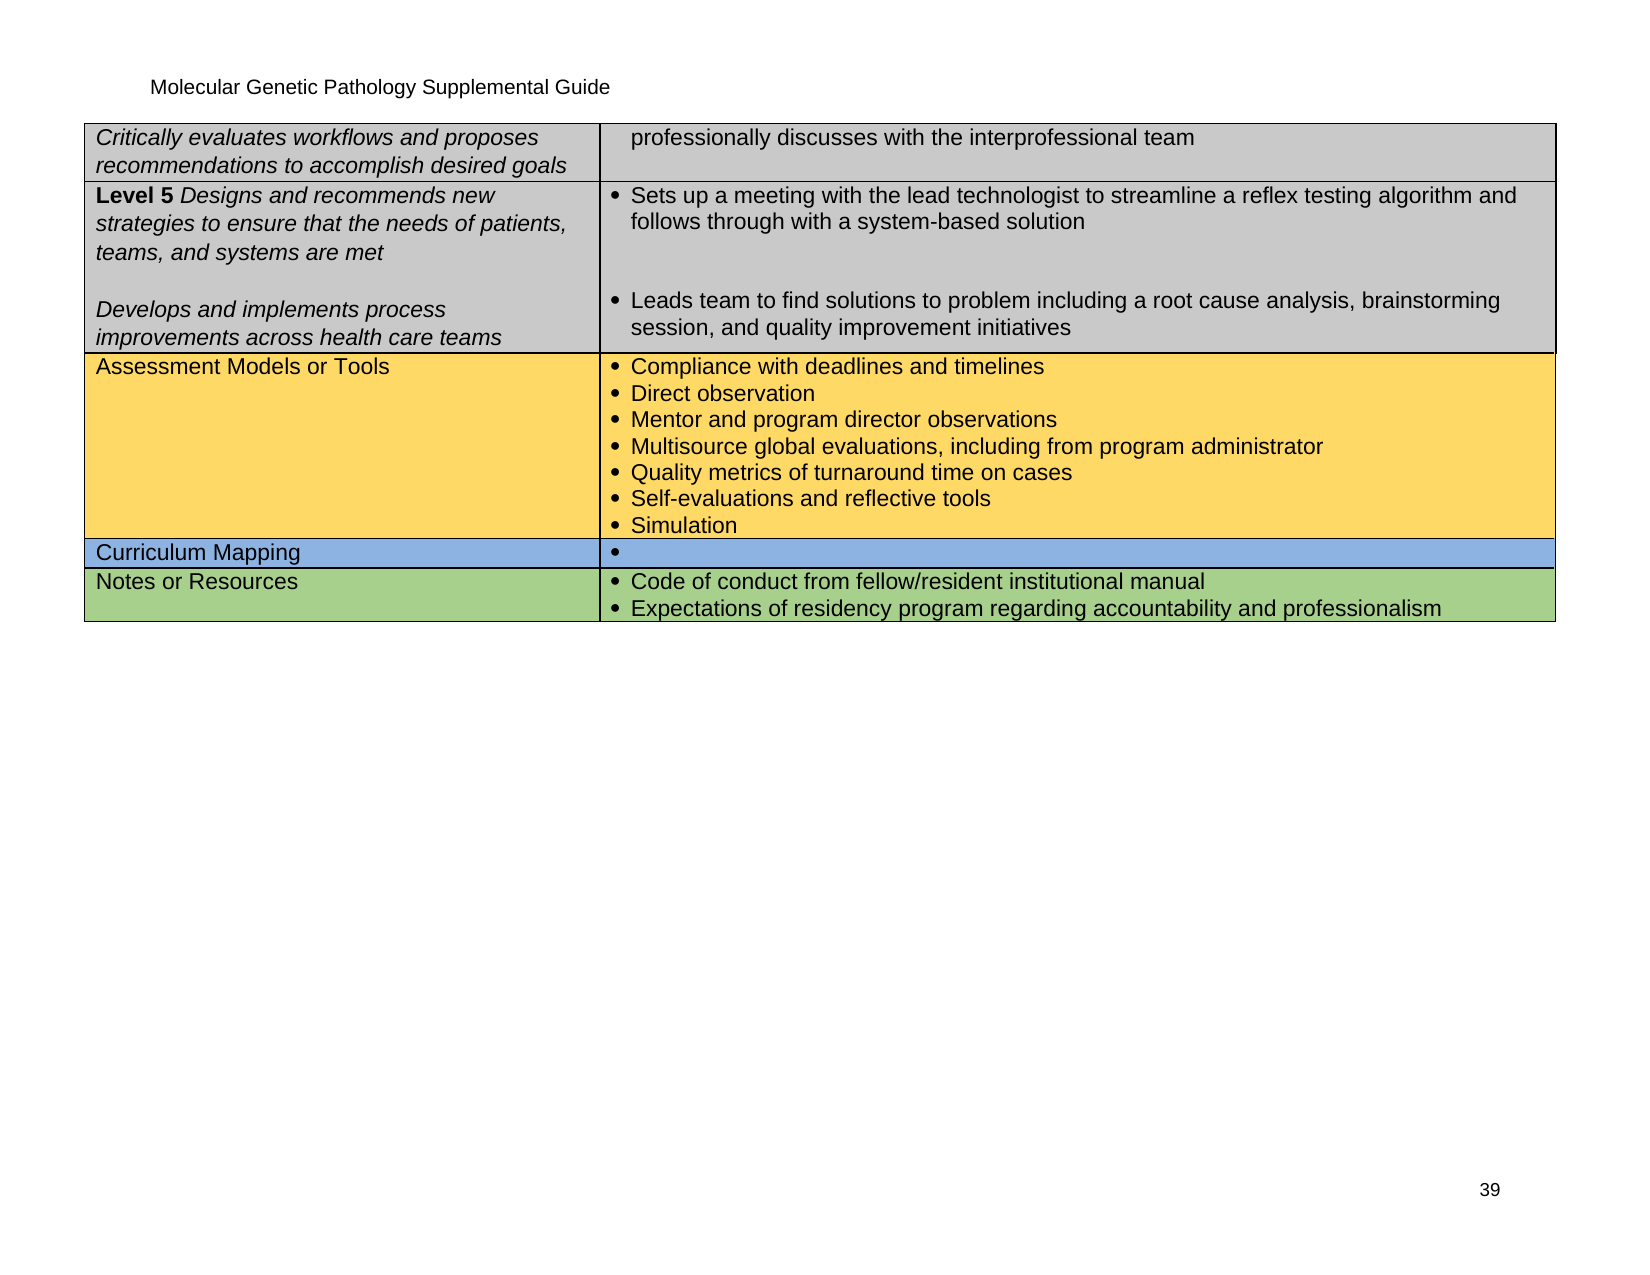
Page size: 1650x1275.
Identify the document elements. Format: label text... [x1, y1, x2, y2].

table_cell [601, 538, 1555, 567]
table_cell Assessment Models or Tools [85, 354, 599, 538]
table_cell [85, 124, 599, 181]
table_cell Curriculum Mapping [85, 539, 599, 567]
table_cell Code of conduct from fellow/resident institutional manual Expectations of residency program regarding accountability and professionalism [601, 567, 1555, 621]
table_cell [601, 124, 1555, 181]
table_cell Compliance with deadlines and timelines Direct observation Mentor and program director observations Multisource global evaluations, including from program administrator Quality metrics of turnaround time on cases Self-evaluations and reflective tools Simulation [601, 352, 1555, 538]
table_cell Notes or Resources [85, 569, 599, 621]
table_cell Sets up a meeting with the lead technologist to streamline a reflex testing algorithm and follows through with a system-based solution Leads team to find solutions to problem including a root cause analysis, brainstorming session, and quality improvement initiatives [601, 182, 1555, 352]
table_cell Level 5 Designs and recommends new strategies to ensure that the needs of patients, teams, and systems are met Develops and implements process improvements across health care teams [85, 182, 599, 352]
